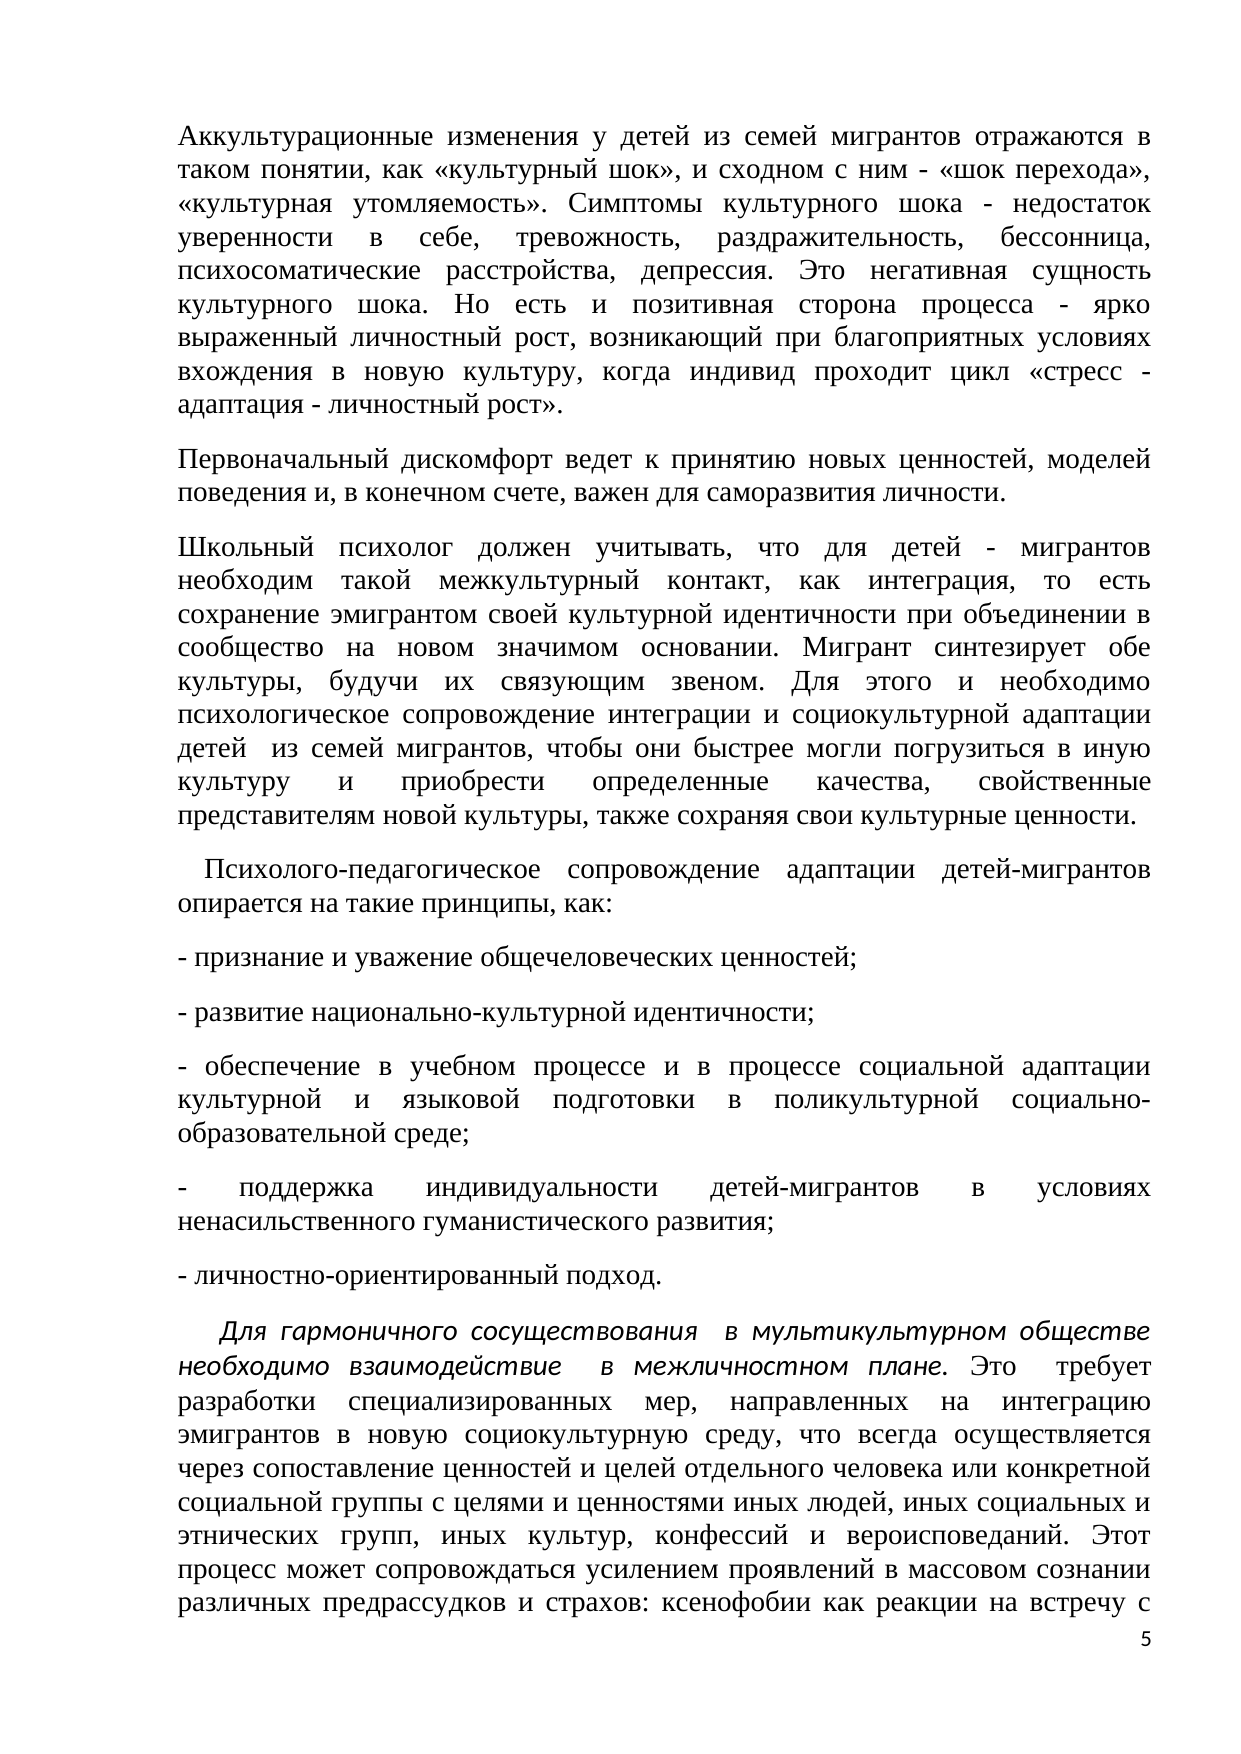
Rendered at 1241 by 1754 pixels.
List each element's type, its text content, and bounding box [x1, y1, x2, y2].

text Психолого-педагогическое сопровождение адаптации детей-мигрантов опирается на такие принципы, как: [177, 851, 1152, 918]
text - признание и уважение общечеловеческих ценностей; [177, 939, 1152, 973]
text - поддержка индивидуальности детей-мигрантов в условиях ненасильственного гуманистического развития; [177, 1169, 1152, 1237]
text Аккультурационные изменения у детей из семей мигрантов отражаются в таком понятии, как «культурный шок», и сходном с ним - «шок перехода», «культурная утомляемость». Симптомы культурного шока - недостаток уверенности в себе, тревожность, раздражительность, бессонница, психосоматические расстройства, депрессия. Это негативная сущность культурного шока. Но есть и позитивная сторона процесса - ярко выраженный личностный рост, возникающий при благоприятных условиях вхождения в новую культуру, когда индивид проходит цикл «стресс - адаптация - личностный рост». [177, 118, 1152, 420]
text - развитие национально-культурной идентичности; [177, 994, 1152, 1027]
text Первоначальный дискомфорт ведет к принятию новых ценностей, моделей поведения и, в конечном счете, важен для саморазвития личности. [177, 441, 1152, 508]
text Школьный психолог должен учитывать, что для детей - мигрантов необходим такой межкультурный контакт, как интеграция, то есть сохранение эмигрантом своей культурной идентичности при объединении в сообщество на новом значимом основании. Мигрант синтезирует обе культуры, будучи их связующим звеном. Для этого и необходимо психологическое сопровождение интеграции и социокультурной адаптации детей из семей мигрантов, чтобы они быстрее могли погрузиться в иную культуру и приобрести определенные качества, свойственные представителям новой культуры, также сохраняя свои культурные ценности. [177, 529, 1152, 831]
text - личностно-ориентированный подход. [177, 1257, 1152, 1291]
text - обеспечение в учебном процессе и в процессе социальной адаптации культурной и языковой подготовки в поликультурной социально-образовательной среде; [177, 1048, 1152, 1149]
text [177, 1312, 1152, 1618]
